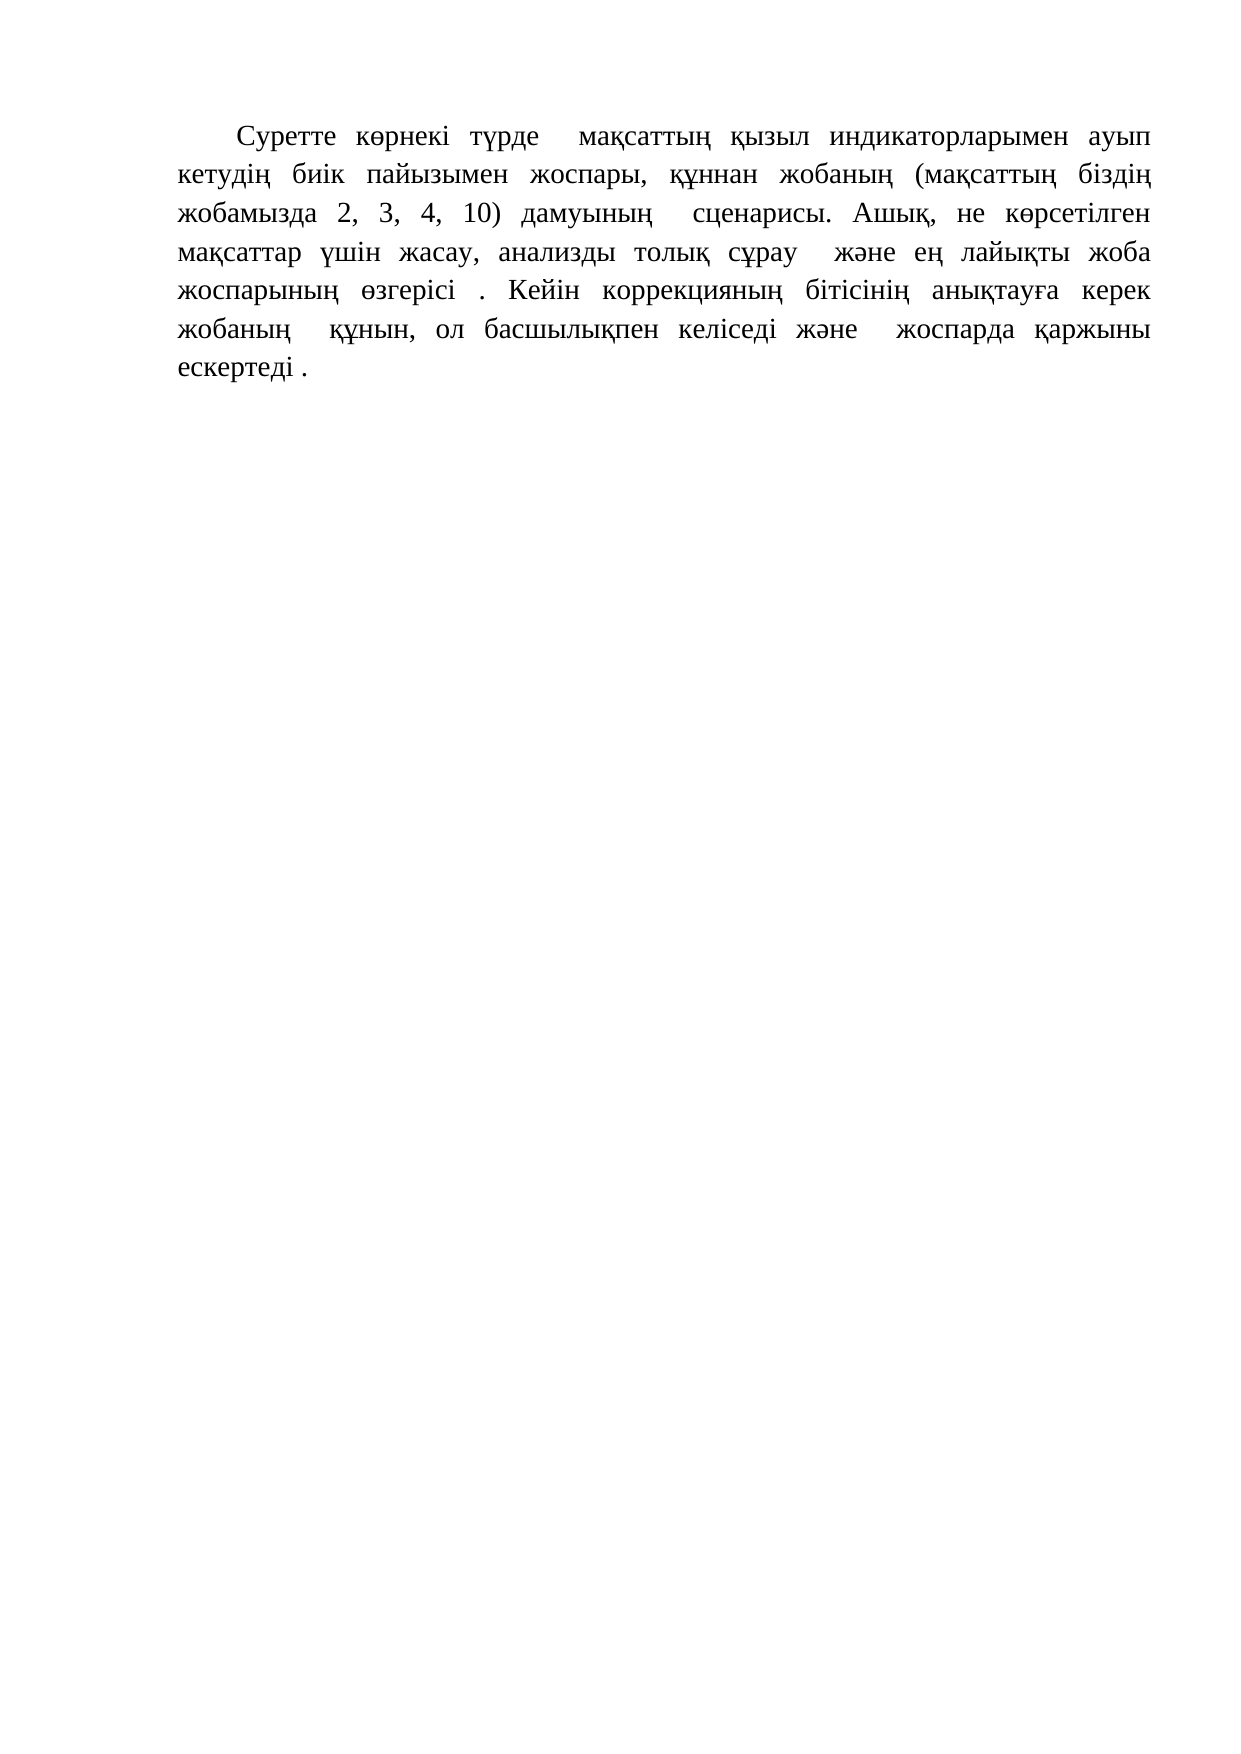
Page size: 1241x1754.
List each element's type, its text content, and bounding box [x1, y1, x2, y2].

text Суретте көрнекі түрде мақсаттың қызыл индикаторларымен ауып кетудің биік пайызымен жоспары, құннан жобаның (мақсаттың біздің жобамызда 2, 3, 4, 10) дамуының сценарисы. Ашық, не көрсетілген мақсаттар үшін жасау, анализды толық сұрау және ең лайықты жоба жоспарының өзгерісі . Кейін коррекцияның бітісінің анықтауға керек жобаның құнын, ол басшылықпен келіседі және жоспарда қаржыны ескертеді . [177, 118, 1152, 383]
